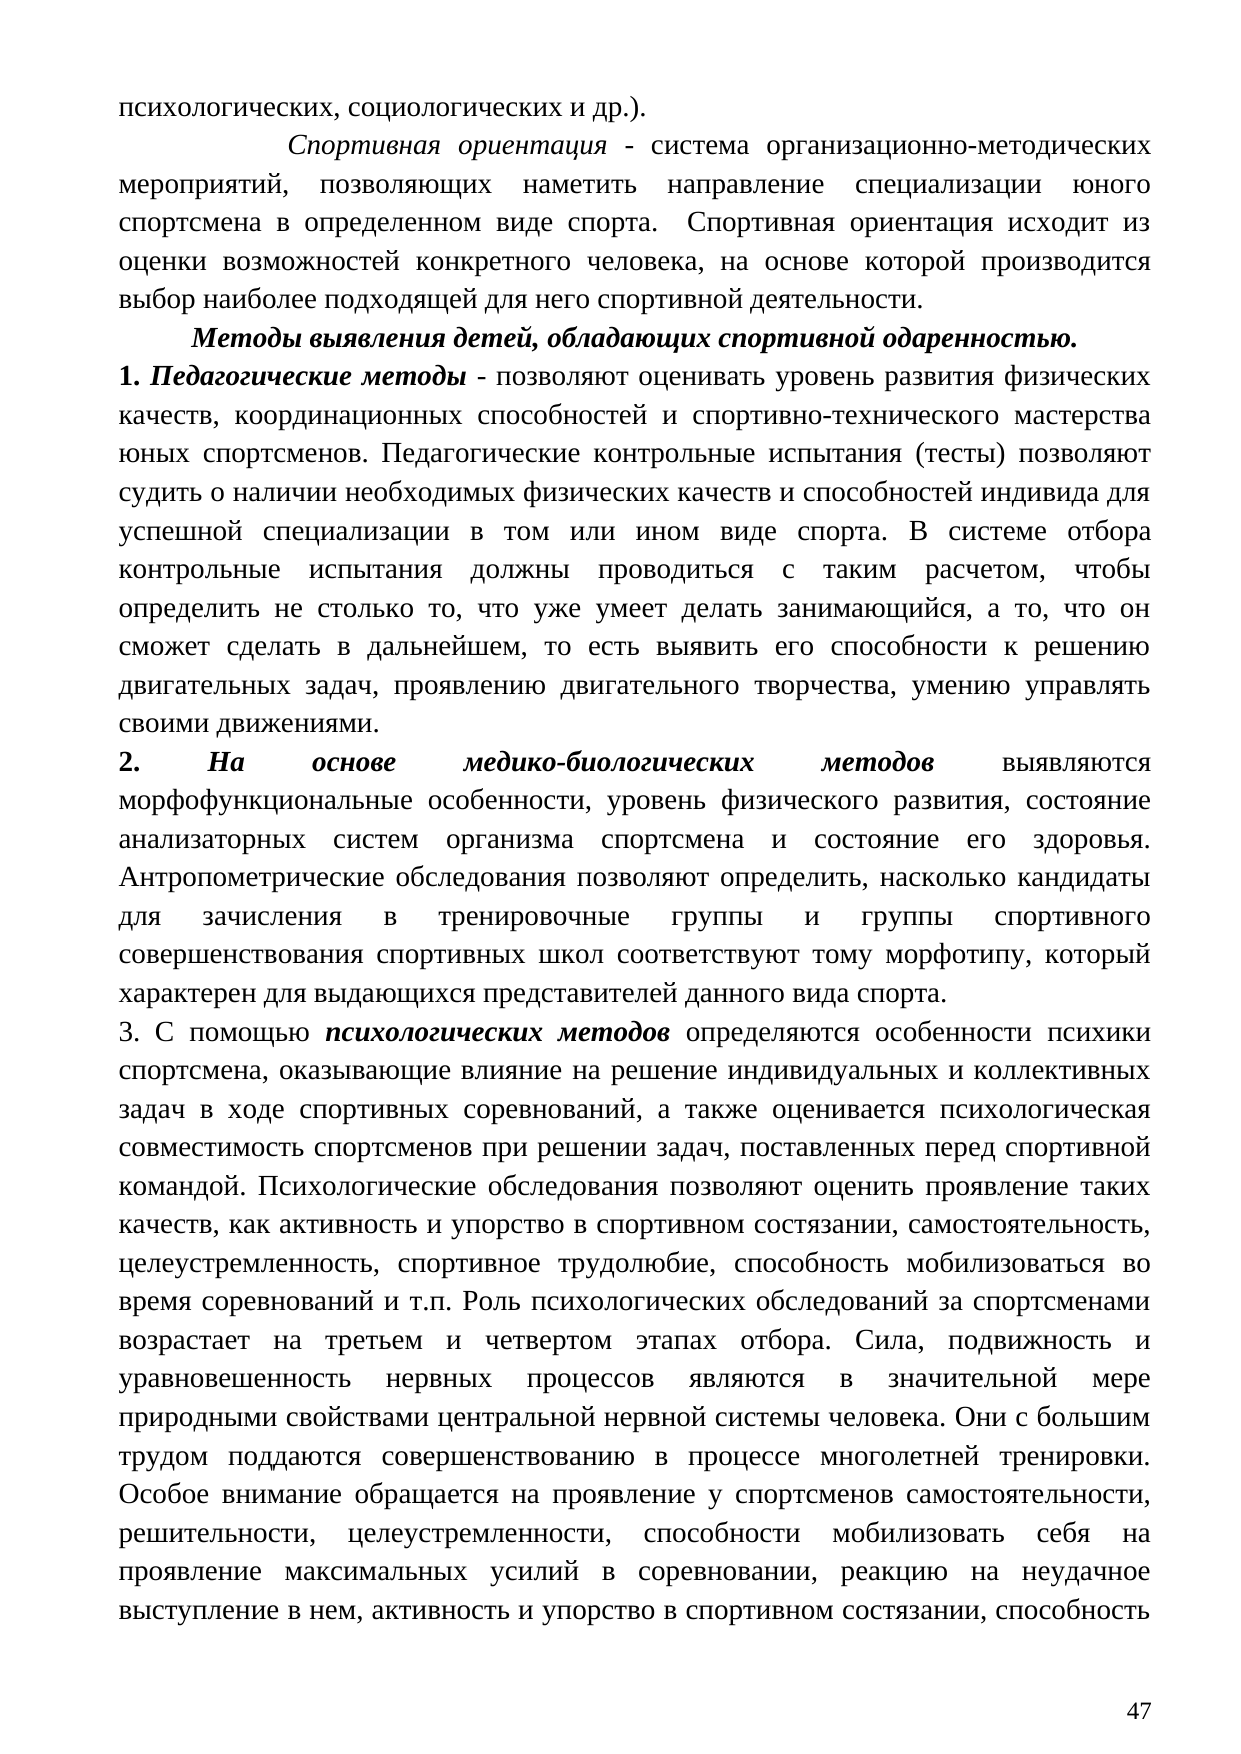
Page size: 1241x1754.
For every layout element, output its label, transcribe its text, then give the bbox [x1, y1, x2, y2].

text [118, 1014, 1152, 1625]
text 1. Педагогические методы - позволяют оценивать уровень развития физических качеств, координационных способностей и спортивно-технического мастерства юных спортсменов. Педагогические контрольные испытания (тесты) позволяют судить о наличии необходимых физических качеств и способностей индивида для успешной специализации в том или ином виде спорта. В системе отбора контрольные испытания должны проводиться с таким расчетом, чтобы определить не столько то, что уже умеет делать занимающийся, а то, что он сможет сделать в дальнейшем, то есть выявить его способности к решению двигательных задач, проявлению двигательного творчества, умению управлять своими движениями. [118, 358, 1152, 739]
text Спортивная ориентация - система организационно-методических мероприятий, позволяющих наметить направление специализации юного спортсмена в определенном виде спорта. Спортивная ориентация исходит из оценки возможностей конкретного человека, на основе которой производится выбор наиболее подходящей для него спортивной деятельности. [118, 127, 1152, 315]
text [118, 89, 1152, 122]
text 2. На основе медико-биологических методов выявляются морфофункциональные особенности, уровень физического развития, состояние анализаторных систем организма спортсмена и состояние его здоровья. Антропометрические обследования позволяют определить, насколько кандидаты для зачисления в тренировочные группы и группы спортивного совершенствования спортивных школ соответствуют тому морфотипу, который характерен для выдающихся представителей данного вида спорта. [118, 744, 1152, 1009]
text Методы выявления детей, обладающих спортивной одаренностью. [118, 320, 1152, 353]
